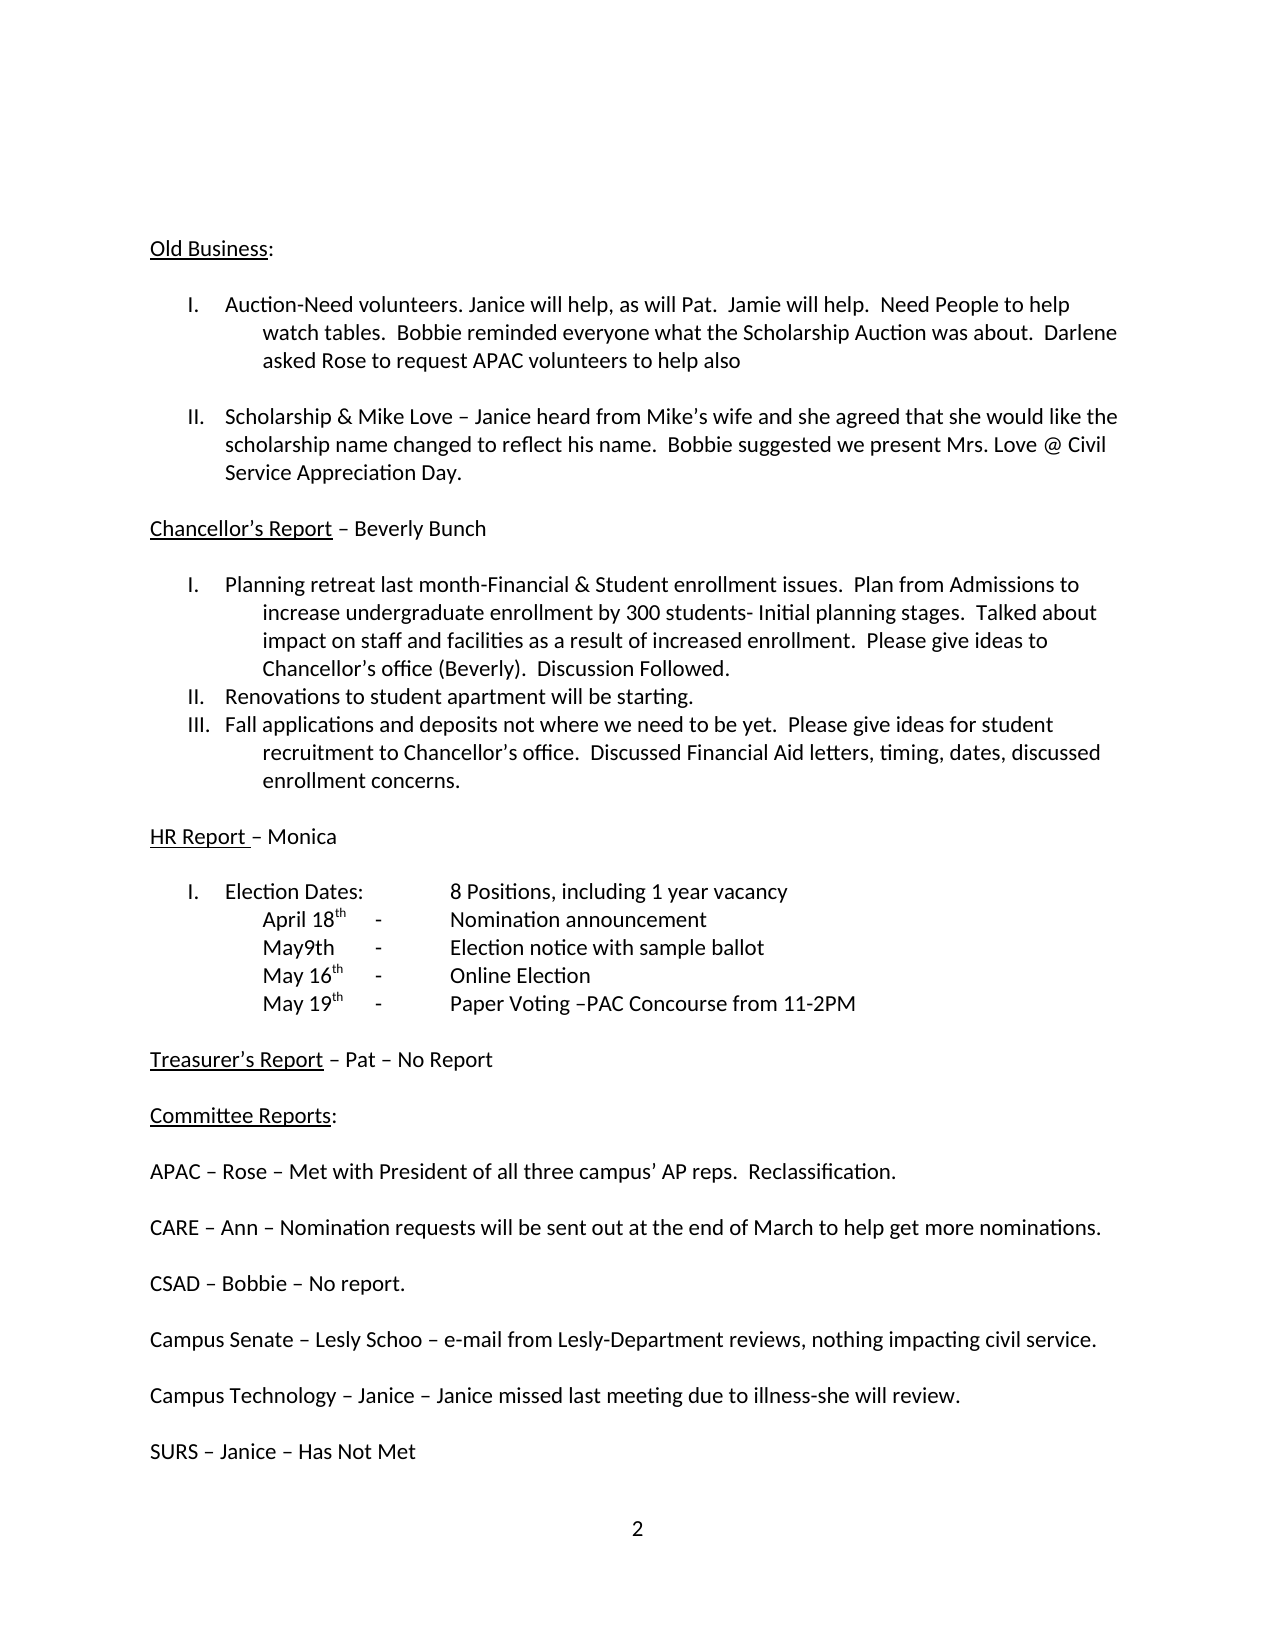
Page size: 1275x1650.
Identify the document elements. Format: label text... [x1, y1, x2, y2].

list May9th - Election notice with sample ballot [262, 933, 1125, 961]
text HR Report – Monica [150, 822, 1125, 851]
text APAC – Rose – Met with President of all three campus’ AP reps. Reclassification. [150, 1157, 1125, 1185]
list Renovations to student apartment will be starting. [187, 682, 1125, 710]
text CARE – Ann – Nomination requests will be sent out at the end of March to help get more nominations. [150, 1213, 1125, 1241]
text II. Scholarship & Mike Love – Janice heard from Mike’s wife and she agreed that she would like the scholarship name changed to reflect his name. Bobbie suggested we present Mrs. Love @ Civil Service Appreciation Day. [150, 402, 1125, 486]
list Election Dates: 8 Positions, including 1 year vacancy [187, 877, 1125, 905]
text Old Business: [150, 234, 1125, 262]
list April 18th - Nomination announcement [262, 905, 1125, 933]
list Planning retreat last month-Financial & Student enrollment issues. Plan from Admissions to increase undergraduate enrollment by 300 students- Initial planning stages. Talked about impact on staff and facilities as a result of increased enrollment. Please give ideas to Chancellor’s office (Beverly). Discussion Followed. [187, 570, 1125, 682]
list Fall applications and deposits not where we need to be yet. Please give ideas for student recruitment to Chancellor’s office. Discussed Financial Aid letters, timing, dates, discussed enrollment concerns. [187, 710, 1125, 794]
text Chancellor’s Report – Beverly Bunch [150, 514, 1125, 542]
text Campus Senate – Lesly Schoo – e-mail from Lesly-Department reviews, nothing impacting civil service. [150, 1325, 1125, 1353]
list Auction-Need volunteers. Janice will help, as will Pat. Jamie will help. Need People to help watch tables. Bobbie reminded everyone what the Scholarship Auction was about. Darlene asked Rose to request APAC volunteers to help also [187, 290, 1125, 374]
list May 19th - Paper Voting –PAC Concourse from 11-2PM [262, 989, 1125, 1017]
text Campus Technology – Janice – Janice missed last meeting due to illness-she will review. [150, 1381, 1125, 1409]
text Committee Reports: [150, 1101, 1125, 1129]
text SURS – Janice – Has Not Met [150, 1437, 1125, 1465]
text CSAD – Bobbie – No report. [150, 1269, 1125, 1297]
list May 16th - Online Election [262, 961, 1125, 989]
text Treasurer’s Report – Pat – No Report [150, 1045, 1125, 1073]
